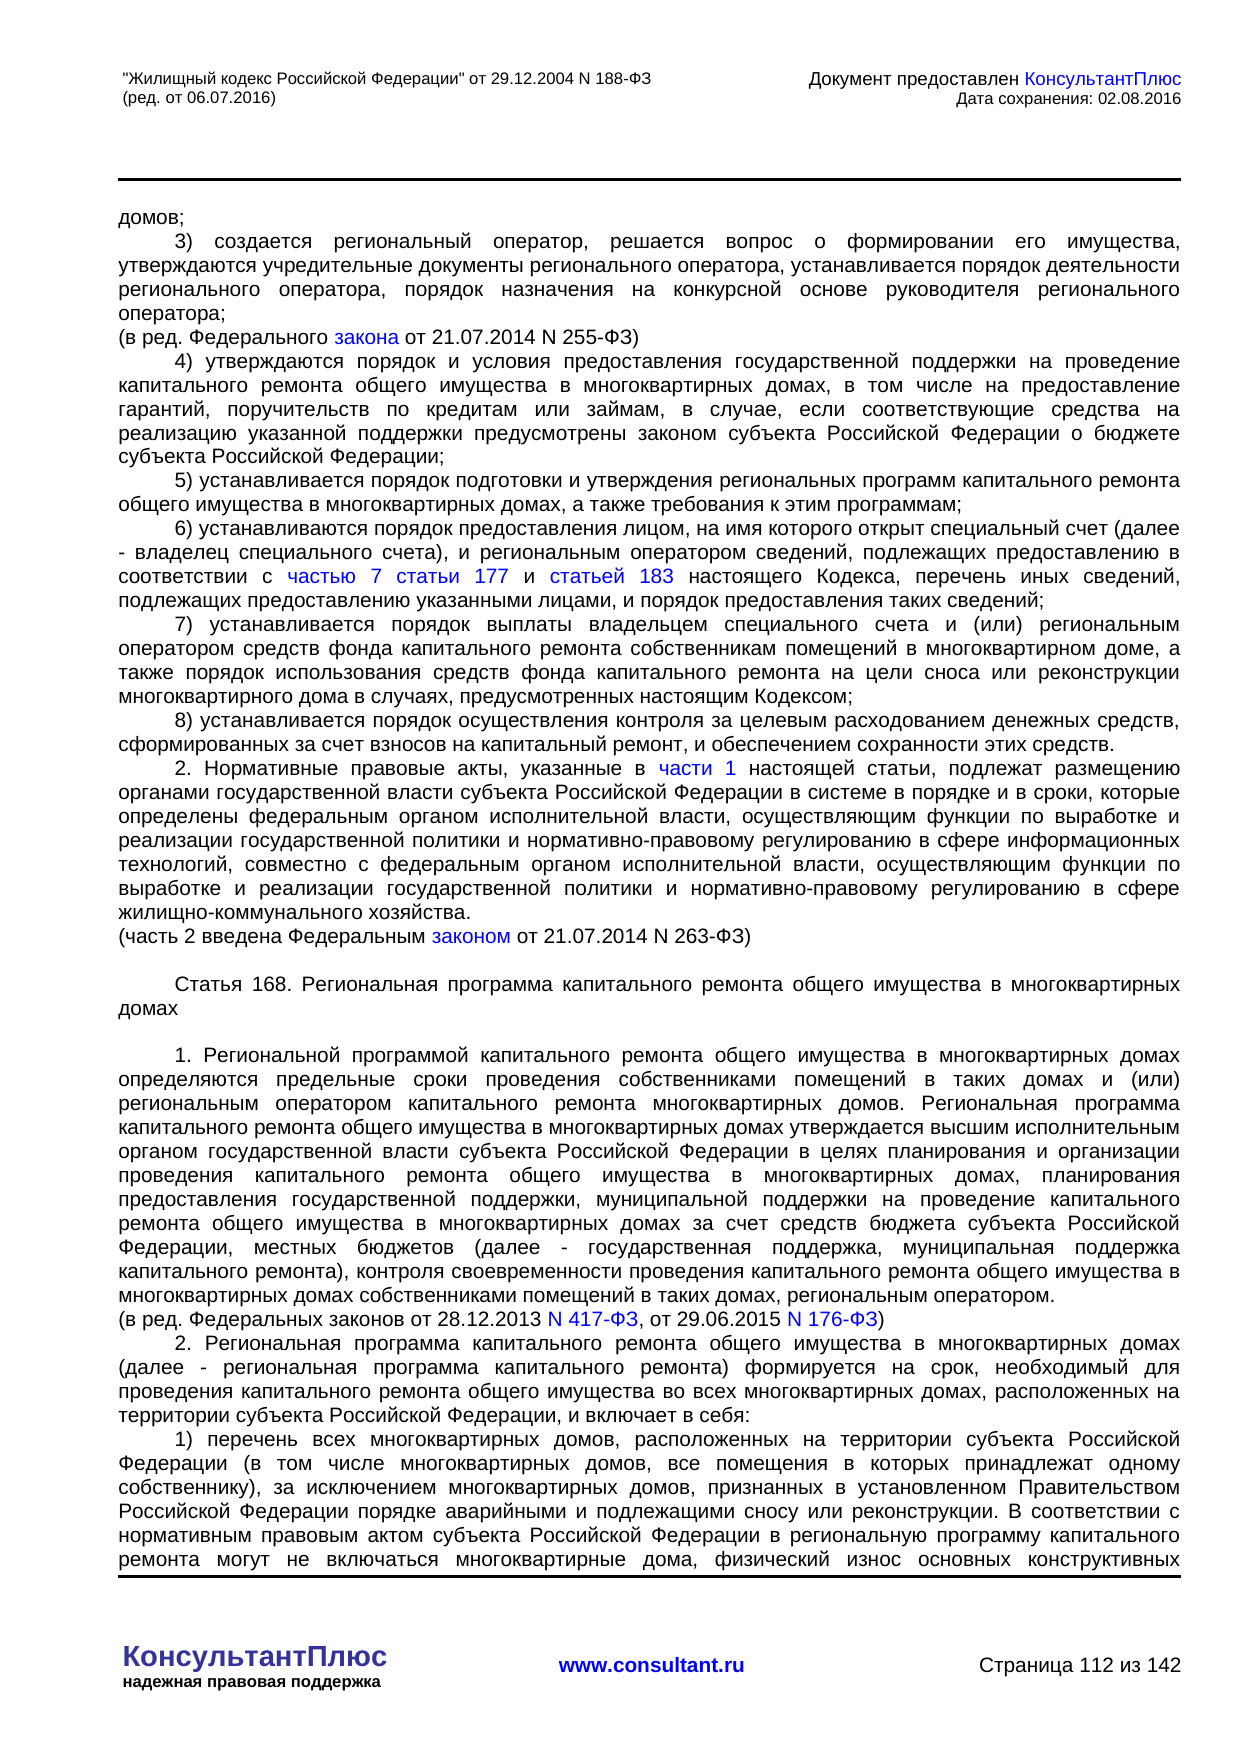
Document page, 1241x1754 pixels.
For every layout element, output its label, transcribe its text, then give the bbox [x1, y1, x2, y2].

text 4) утверждаются порядок и условия предоставления государственной поддержки на проведение капитального ремонта общего имущества в многоквартирных домах, в том числе на предоставление гарантий, поручительств по кредитам или займам, в случае, если соответствующие средства на реализацию указанной поддержки предусмотрены законом субъекта Российской Федерации о бюджете субъекта Российской Федерации; [118, 348, 1181, 468]
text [118, 205, 1181, 229]
text 3) создается региональный оператор, решается вопрос о формировании его имущества, утверждаются учредительные документы регионального оператора, устанавливается порядок деятельности регионального оператора, порядок назначения на конкурсной основе руководителя регионального оператора; [118, 229, 1181, 324]
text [118, 1427, 1181, 1570]
text Статья 168. Региональная программа капитального ремонта общего имущества в многоквартирных домах [118, 971, 1181, 1019]
text 2. Региональная программа капитального ремонта общего имущества в многоквартирных домах (далее - региональная программа капитального ремонта) формируется на срок, необходимый для проведения капитального ремонта общего имущества во всех многоквартирных домах, расположенных на территории субъекта Российской Федерации, и включает в себя: [118, 1331, 1181, 1427]
text 8) устанавливается порядок осуществления контроля за целевым расходованием денежных средств, сформированных за счет взносов на капитальный ремонт, и обеспечением сохранности этих средств. [118, 708, 1181, 756]
text 6) устанавливаются порядок предоставления лицом, на имя которого открыт специальный счет (далее - владелец специального счета), и региональным оператором сведений, подлежащих предоставлению в соответствии с частью 7 статьи 177 и статьей 183 настоящего Кодекса, перечень иных сведений, подлежащих предоставлению указанными лицами, и порядок предоставления таких сведений; [118, 516, 1181, 612]
text 7) устанавливается порядок выплаты владельцем специального счета и (или) региональным оператором средств фонда капитального ремонта собственникам помещений в многоквартирном доме, а также порядок использования средств фонда капитального ремонта на цели сноса или реконструкции многоквартирного дома в случаях, предусмотренных настоящим Кодексом; [118, 612, 1181, 708]
text 2. Нормативные правовые акты, указанные в части 1 настоящей статьи, подлежат размещению органами государственной власти субъекта Российской Федерации в системе в порядке и в сроки, которые определены федеральным органом исполнительной власти, осуществляющим функции по выработке и реализации государственной политики и нормативно-правовому регулированию в сфере информационных технологий, совместно с федеральным органом исполнительной власти, осуществляющим функции по выработке и реализации государственной политики и нормативно-правовому регулированию в сфере жилищно-коммунального хозяйства. [118, 756, 1181, 923]
text 1. Региональной программой капитального ремонта общего имущества в многоквартирных домах определяются предельные сроки проведения собственниками помещений в таких домах и (или) региональным оператором капитального ремонта многоквартирных домов. Региональная программа капитального ремонта общего имущества в многоквартирных домах утверждается высшим исполнительным органом государственной власти субъекта Российской Федерации в целях планирования и организации проведения капитального ремонта общего имущества в многоквартирных домах, планирования предоставления государственной поддержки, муниципальной поддержки на проведение капитального ремонта общего имущества в многоквартирных домах за счет средств бюджета субъекта Российской Федерации, местных бюджетов (далее - государственная поддержка, муниципальная поддержка капитального ремонта), контроля своевременности проведения капитального ремонта общего имущества в многоквартирных домах собственниками помещений в таких домах, региональным оператором. [118, 1043, 1181, 1307]
text (часть 2 введена Федеральным законом от 21.07.2014 N 263-ФЗ) [118, 923, 1181, 947]
text (в ред. Федеральных законов от 28.12.2013 N 417-ФЗ, от 29.06.2015 N 176-ФЗ) [118, 1307, 1181, 1331]
text (в ред. Федерального закона от 21.07.2014 N 255-ФЗ) [118, 324, 1181, 348]
text 5) устанавливается порядок подготовки и утверждения региональных программ капитального ремонта общего имущества в многоквартирных домах, а также требования к этим программам; [118, 468, 1181, 516]
